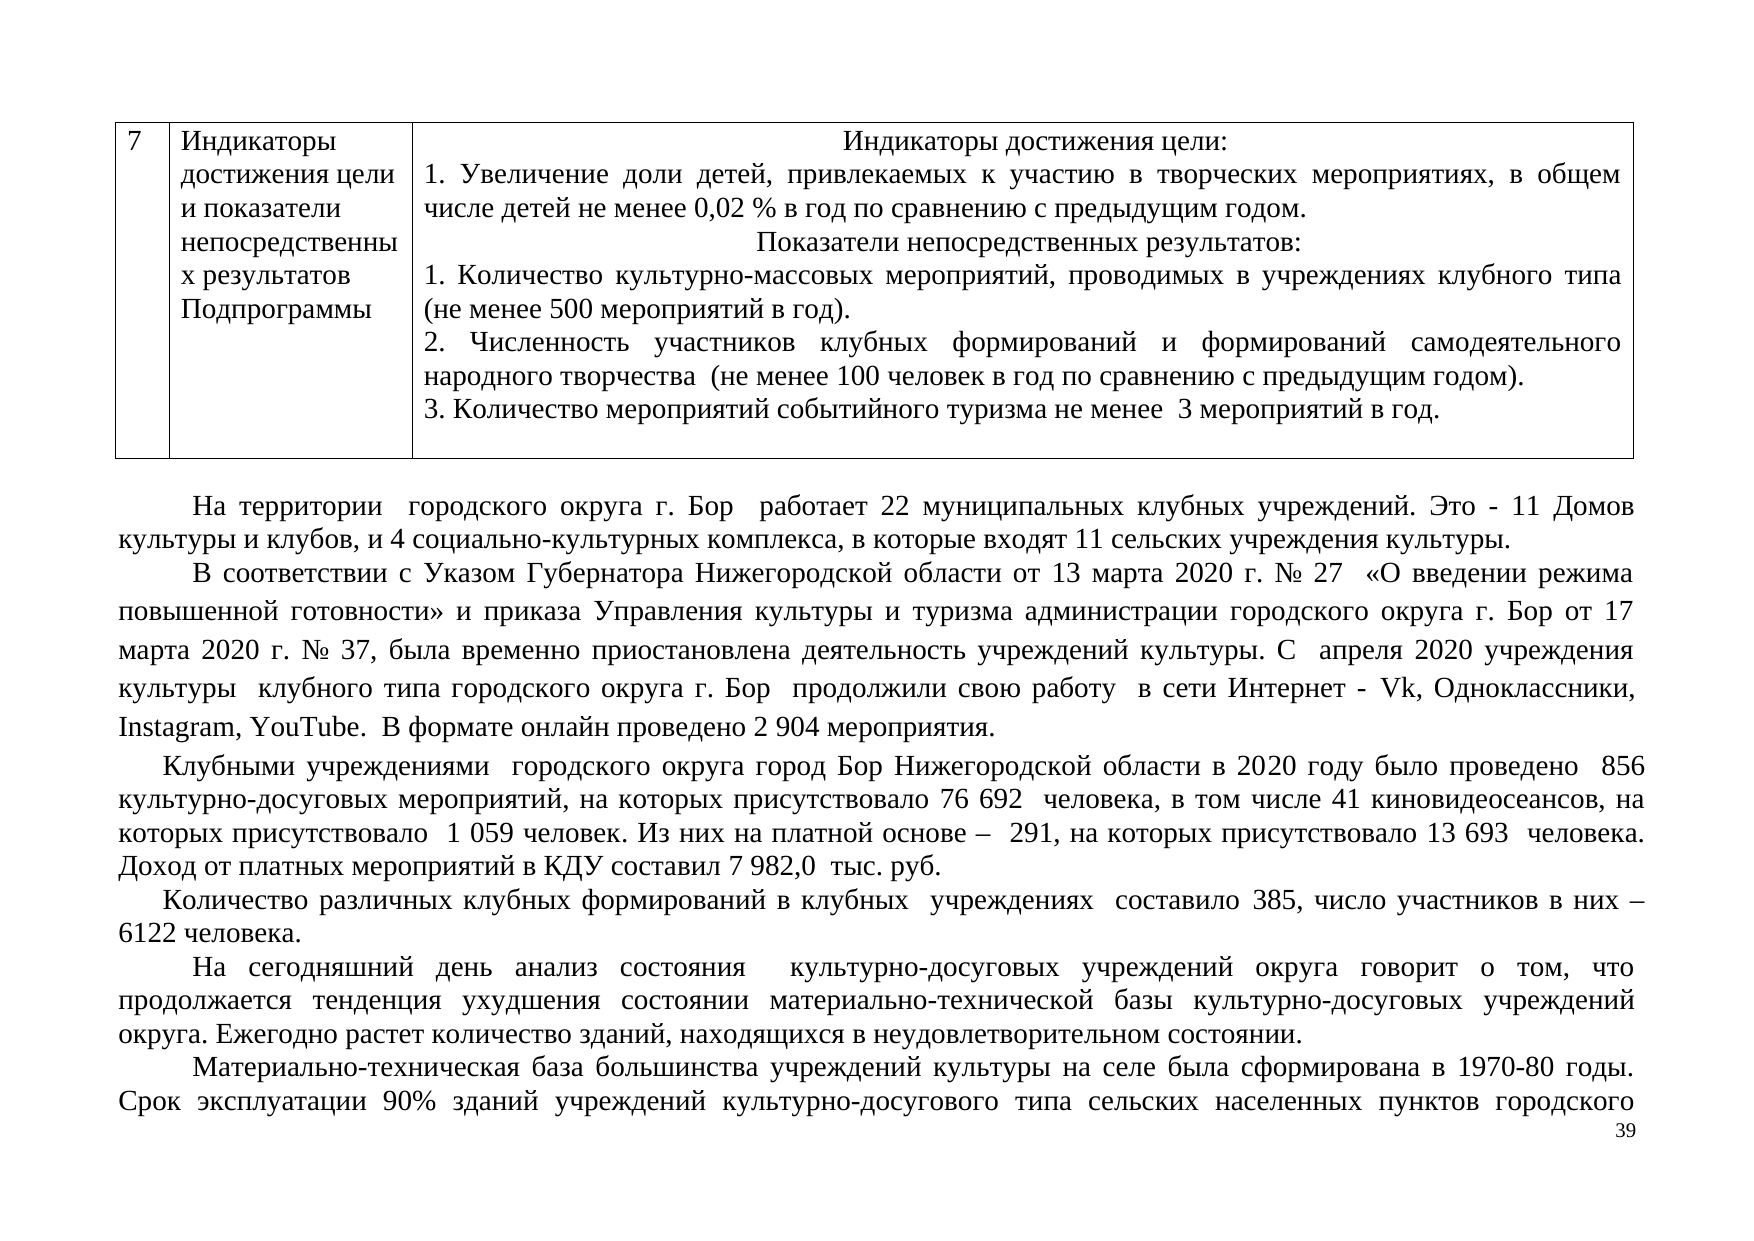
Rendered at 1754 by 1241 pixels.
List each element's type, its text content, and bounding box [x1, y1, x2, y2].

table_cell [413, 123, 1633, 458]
list В соответствии с Указом Губернатора Нижегородской области от 13 марта . № 27 «О введении режима повышенной готовности» и приказа Управления культуры и туризма администрации городского округа г. Бор от 17 марта . № 37, была временно приостановлена деятельность учреждений культуры. С апреля 2020 учреждения культуры клубного типа городского округа г. Бор продолжили свою работу в сети Интернет - Vk, Одноклассники, Instagram, YouTube. В формате онлайн проведено 2 904 мероприятия. [118, 555, 1636, 743]
text Количество различных клубных формирований в клубных учреждениях составило 385, число участников в них – 6122 человека. [118, 882, 1645, 949]
text На сегодняшний день анализ состояния культурно-досуговых учреждений округа говорит о том, что продолжается тенденция ухудшения состоянии материально-технической базы культурно-досуговых учреждений округа. Ежегодно растет количество зданий, находящихся в неудовлетворительном состоянии. [118, 949, 1636, 1049]
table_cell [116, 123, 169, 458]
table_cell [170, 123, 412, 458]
text Клубными учреждениями городского округа город Бор Нижегородской области в 2020 году было проведено 856 культурно-досуговых мероприятий, на которых присутствовало 76 692 человека, в том числе 41 киновидеосеансов, на которых присутствовало 1 059 человек. Из них на платной основе – 291, на которых присутствовало 13 693 человека. Доход от платных мероприятий в КДУ составил 7 982,0 тыс. руб. [118, 748, 1645, 882]
text На территории городского округа г. Бор работает 22 муниципальных клубных учреждений. Это - 11 Домов культуры и клубов, и 4 социально-культурных комплекса, в которые входят 11 сельских учреждения культуры. [118, 488, 1636, 555]
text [118, 1049, 1636, 1117]
